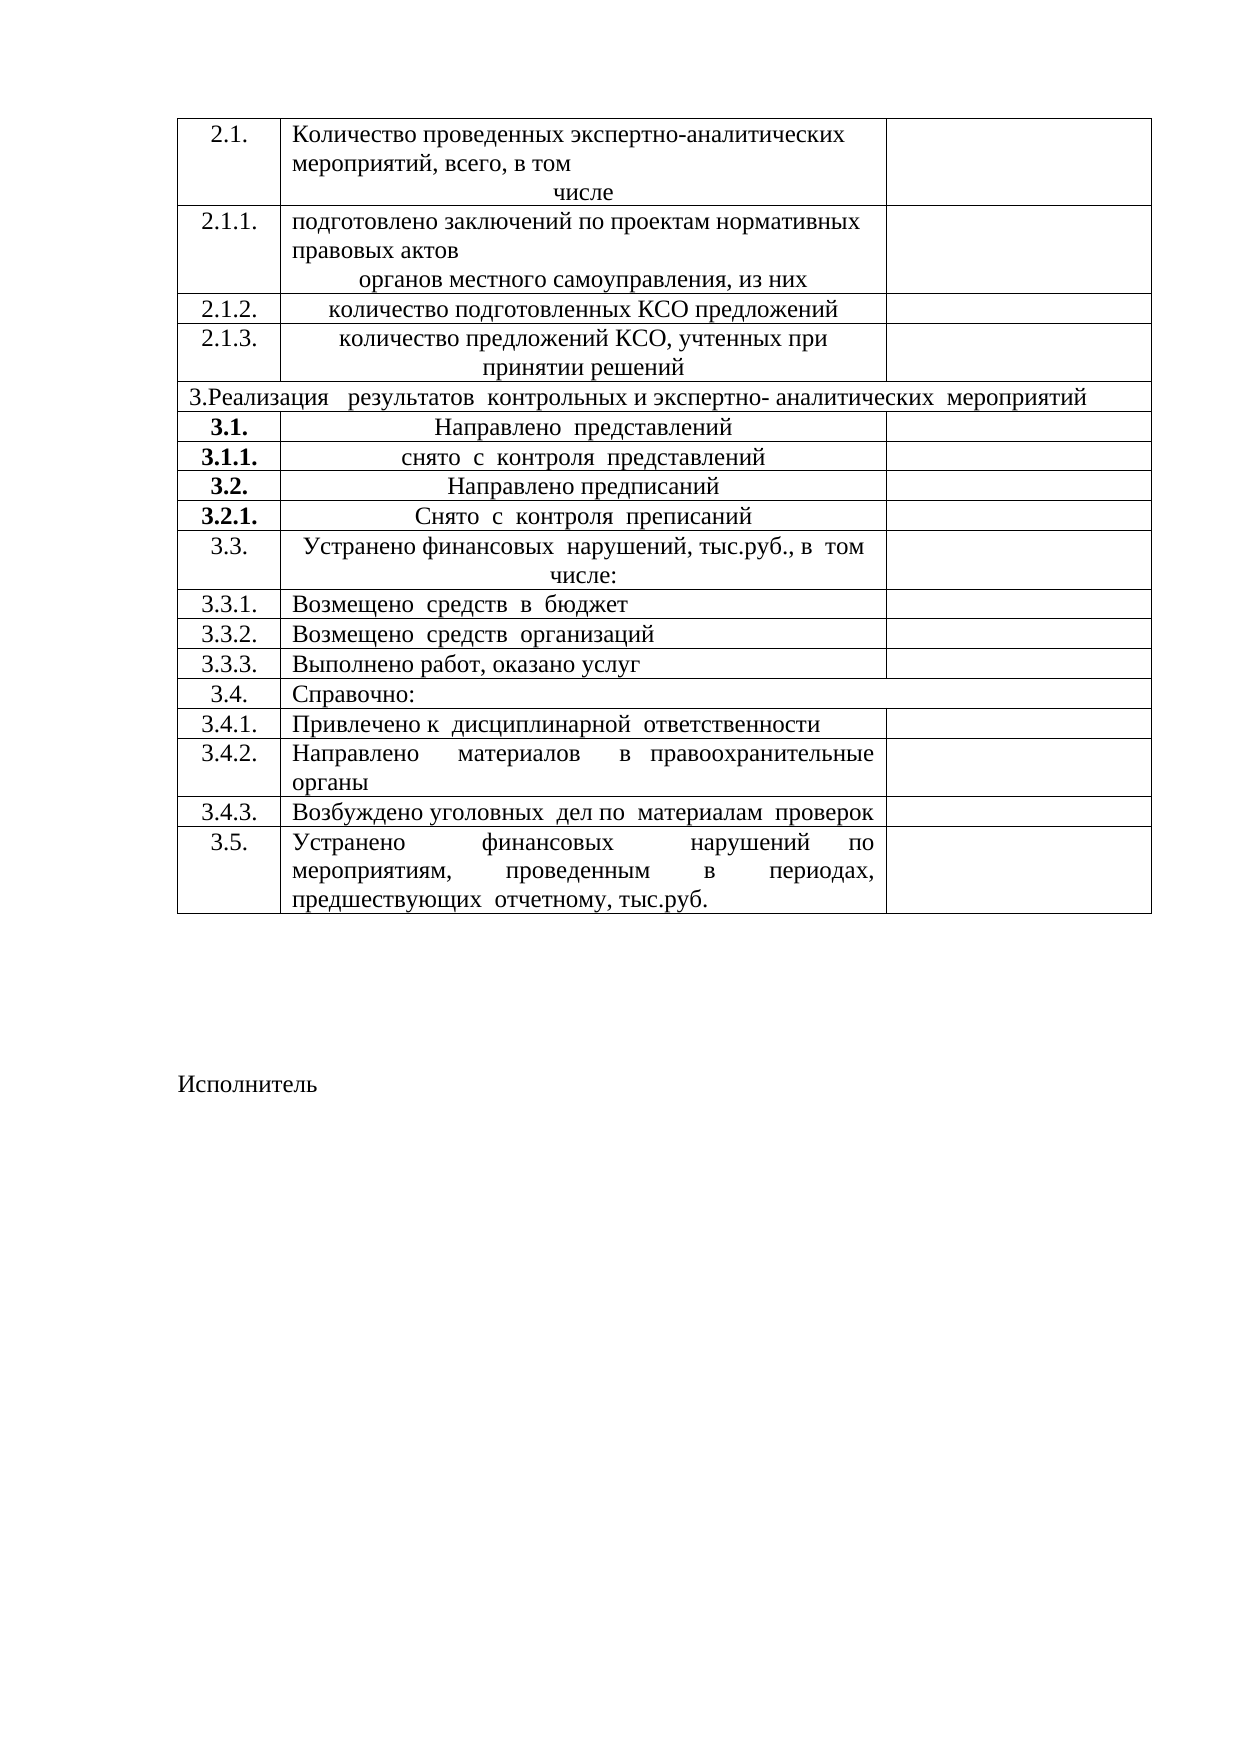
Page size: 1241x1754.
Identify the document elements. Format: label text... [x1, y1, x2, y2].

table_cell 3.1. [178, 412, 280, 441]
table_cell 3.4.1. [178, 709, 280, 737]
table_cell 3.4.2. [178, 739, 280, 796]
table_cell Направлено материалов в правоохранительные органы [281, 739, 886, 796]
table_cell 3.3.1. [178, 590, 280, 618]
table_cell [887, 501, 1151, 530]
table_cell 3.3.3. [178, 649, 280, 678]
table_cell [887, 739, 1151, 796]
table_cell 3.3.2. [178, 619, 280, 648]
table_cell 2.1. [178, 119, 280, 205]
table_cell 3.2. [178, 471, 280, 500]
table_cell 2.1.1. [178, 206, 280, 293]
table_cell 3.4. [178, 679, 280, 708]
table_cell Справочно: [281, 679, 1151, 708]
table_cell [887, 797, 1151, 826]
text Исполнитель [177, 1069, 1152, 1098]
table_cell снято с контроля представлений [281, 442, 886, 470]
table_cell Устранено финансовых нарушений, тыс.руб., в том числе: [281, 531, 886, 588]
table_cell [887, 324, 1151, 381]
table_cell 2.1.3. [178, 324, 280, 381]
table_cell [887, 827, 1151, 913]
table_cell Снято с контроля преписаний [281, 501, 886, 530]
table_cell [887, 649, 1151, 678]
table_cell Направлено предписаний [281, 471, 886, 500]
table_cell Возмещено средств в бюджет [281, 590, 886, 618]
table_cell подготовлено заключений по проектам нормативных правовых актов органов местного самоуправления, из них [281, 206, 886, 293]
table_cell [887, 294, 1151, 322]
table_cell Возбуждено уголовных дел по материалам проверок [281, 797, 886, 826]
table_cell [887, 590, 1151, 618]
table_cell [887, 531, 1151, 588]
table_cell количество предложений КСО, учтенных при принятии решений [281, 324, 886, 381]
table_cell 3.2.1. [178, 501, 280, 530]
table_cell [887, 206, 1151, 293]
table_cell Устранено финансовых нарушений по мероприятиям, проведенным в периодах, предшествующих отчетному, тыс.руб. [281, 827, 886, 913]
table_cell [887, 471, 1151, 500]
table_cell 3.1.1. [178, 442, 280, 470]
table_cell 3.3. [178, 531, 280, 588]
table_cell [887, 709, 1151, 737]
table_cell Количество проведенных экспертно-аналитических мероприятий, всего, в том числе [281, 119, 886, 205]
table_cell количество подготовленных КСО предложений [281, 294, 886, 322]
table_cell Привлечено к дисциплинарной ответственности [281, 709, 886, 737]
table_cell 2.1.2. [178, 294, 280, 322]
table_cell Направлено представлений [281, 412, 886, 441]
table_cell [887, 412, 1151, 441]
table_cell 3.5. [178, 827, 280, 913]
table_cell 3.4.3. [178, 797, 280, 826]
table_cell [887, 619, 1151, 648]
table_cell 3.Реализация результатов контрольных и экспертно- аналитических мероприятий [178, 382, 1151, 411]
table_cell [887, 119, 1151, 205]
table_cell Возмещено средств организаций [281, 619, 886, 648]
table_cell [887, 442, 1151, 470]
table_cell Выполнено работ, оказано услуг [281, 649, 886, 678]
